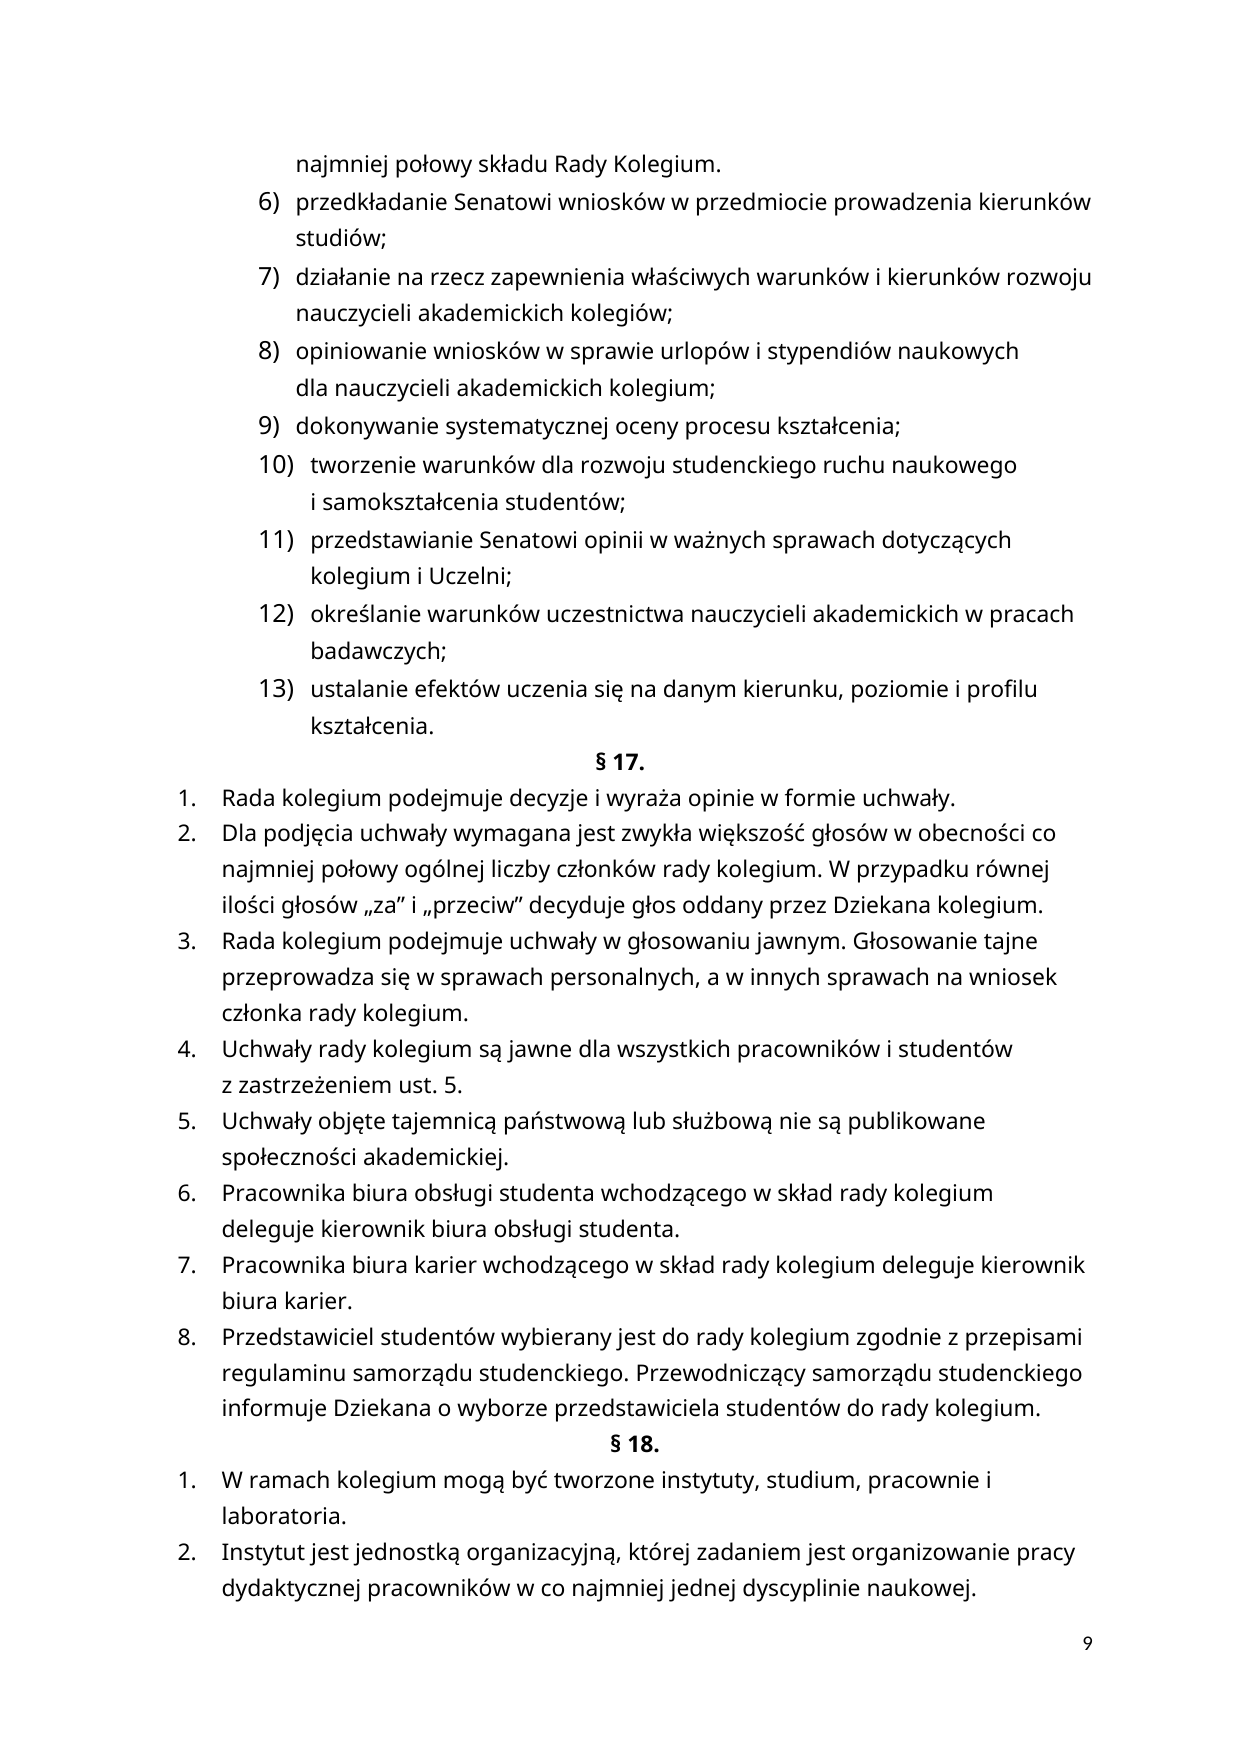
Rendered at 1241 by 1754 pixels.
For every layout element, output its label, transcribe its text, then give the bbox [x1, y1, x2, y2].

list przedkładanie Senatowi wniosków w przedmiocie prowadzenia kierunków studiów; [258, 183, 1093, 253]
list Pracownika biura obsługi studenta wchodzącego w skład rady kolegium deleguje kierownik biura obsługi studenta. [177, 1177, 1093, 1244]
list Dla podjęcia uchwały wymagana jest zwykła większość głosów w obecności co najmniej połowy ogólnej liczby członków rady kolegium. W przypadku równej ilości głosów „za” i „przeciw” decyduje głos oddany przez Dziekana kolegium. [177, 817, 1093, 921]
list Uchwały objęte tajemnicą państwową lub służbową nie są publikowane społeczności akademickiej. [177, 1105, 1093, 1172]
text § 18. [177, 1428, 1093, 1459]
list ustalanie efektów uczenia się na danym kierunku, poziomie i profilu kształcenia. [258, 671, 1093, 741]
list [258, 148, 1093, 179]
list przedstawianie Senatowi opinii w ważnych sprawach dotyczących kolegium i Uczelni; [258, 521, 1093, 591]
list tworzenie warunków dla rozwoju studenckiego ruchu naukowego i samokształcenia studentów; [258, 447, 1093, 517]
list Instytut jest jednostką organizacyjną, której zadaniem jest organizowanie pracy dydaktycznej pracowników w co najmniej jednej dyscyplinie naukowej. [177, 1536, 1093, 1603]
list działanie na rzecz zapewnienia właściwych warunków i kierunków rozwoju nauczycieli akademickich kolegiów; [258, 258, 1093, 328]
list określanie warunków uczestnictwa nauczycieli akademickich w pracach badawczych; [258, 596, 1093, 666]
list Rada kolegium podejmuje decyzje i wyraża opinie w formie uchwały. [177, 781, 1093, 813]
list W ramach kolegium mogą być tworzone instytuty, studium, pracownie i laboratoria. [177, 1464, 1093, 1531]
list dokonywanie systematycznej oceny procesu kształcenia; [258, 408, 1093, 442]
list Rada kolegium podejmuje uchwały w głosowaniu jawnym. Głosowanie tajne przeprowadza się w sprawach personalnych, a w innych sprawach na wniosek członka rady kolegium. [177, 925, 1093, 1028]
list Przedstawiciel studentów wybierany jest do rady kolegium zgodnie z przepisami regulaminu samorządu studenckiego. Przewodniczący samorządu studenckiego informuje Dziekana o wyborze przedstawiciela studentów do rady kolegium. [177, 1321, 1093, 1424]
list Pracownika biura karier wchodzącego w skład rady kolegium deleguje kierownik biura karier. [177, 1249, 1093, 1316]
list Uchwały rady kolegium są jawne dla wszystkich pracowników i studentów z zastrzeżeniem ust. 5. [177, 1033, 1093, 1100]
text § 17. [148, 746, 1093, 777]
list opiniowanie wniosków w sprawie urlopów i stypendiów naukowych dla nauczycieli akademickich kolegium; [258, 333, 1093, 403]
